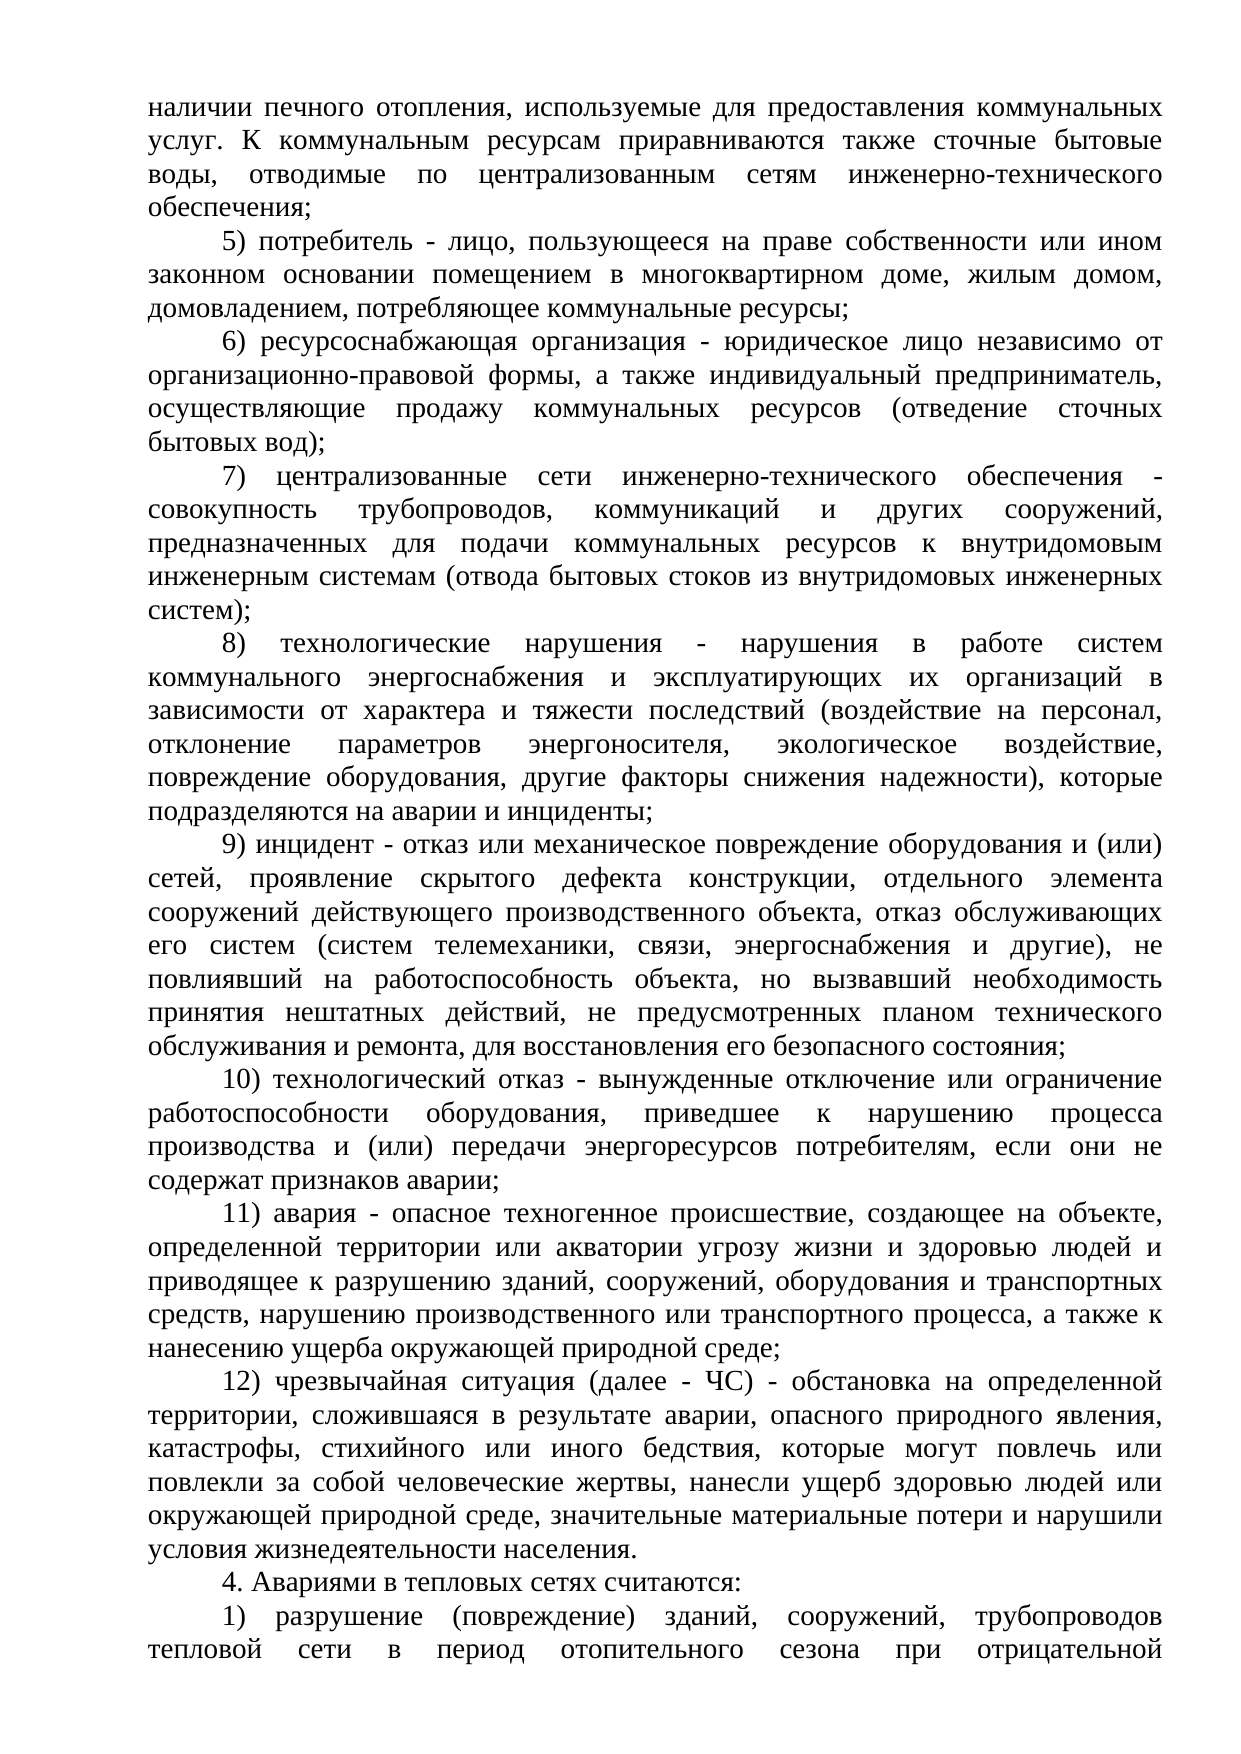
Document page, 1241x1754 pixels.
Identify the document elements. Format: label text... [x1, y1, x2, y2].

text 6) ресурсоснабжающая организация - юридическое лицо независимо от организационно-правовой формы, а также индивидуальный предприниматель, осуществляющие продажу коммунальных ресурсов (отведение сточных бытовых вод); [148, 323, 1163, 458]
text 10) технологический отказ - вынужденные отключение или ограничение работоспособности оборудования, приведшее к нарушению процесса производства и (или) передачи энергоресурсов потребителям, если они не содержат признаков аварии; [148, 1061, 1163, 1196]
text 11) авария - опасное техногенное происшествие, создающее на объекте, определенной территории или акватории угрозу жизни и здоровью людей и приводящее к разрушению зданий, сооружений, оборудования и транспортных средств, нарушению производственного или транспортного процесса, а также к нанесению ущерба окружающей природной среде; [148, 1196, 1163, 1363]
text 4. Авариями в тепловых сетях считаются: [148, 1564, 1163, 1598]
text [148, 1598, 1163, 1665]
text 5) потребитель - лицо, пользующееся на праве собственности или ином законном основании помещением в многоквартирном доме, жилым домом, домовладением, потребляющее коммунальные ресурсы; [148, 223, 1163, 323]
text 8) технологические нарушения - нарушения в работе систем коммунального энергоснабжения и эксплуатирующих их организаций в зависимости от характера и тяжести последствий (воздействие на персонал, отклонение параметров энергоносителя, экологическое воздействие, повреждение оборудования, другие факторы снижения надежности), которые подразделяются на аварии и инциденты; [148, 625, 1163, 827]
text 12) чрезвычайная ситуация (далее - ЧС) - обстановка на определенной территории, сложившаяся в результате аварии, опасного природного явления, катастрофы, стихийного или иного бедствия, которые могут повлечь или повлекли за собой человеческие жертвы, нанесли ущерб здоровью людей или окружающей природной среде, значительные материальные потери и нарушили условия жизнедеятельности населения. [148, 1363, 1163, 1564]
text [148, 89, 1163, 223]
text 9) инцидент - отказ или механическое повреждение оборудования и (или) сетей, проявление скрытого дефекта конструкции, отдельного элемента сооружений действующего производственного объекта, отказ обслуживающих его систем (систем телемеханики, связи, энергоснабжения и другие), не повлиявший на работоспособность объекта, но вызвавший необходимость принятия нештатных действий, не предусмотренных планом технического обслуживания и ремонта, для восстановления его безопасного состояния; [148, 827, 1163, 1061]
text 7) централизованные сети инженерно-технического обеспечения - совокупность трубопроводов, коммуникаций и других сооружений, предназначенных для подачи коммунальных ресурсов к внутридомовым инженерным системам (отвода бытовых стоков из внутридомовых инженерных систем); [148, 458, 1163, 625]
